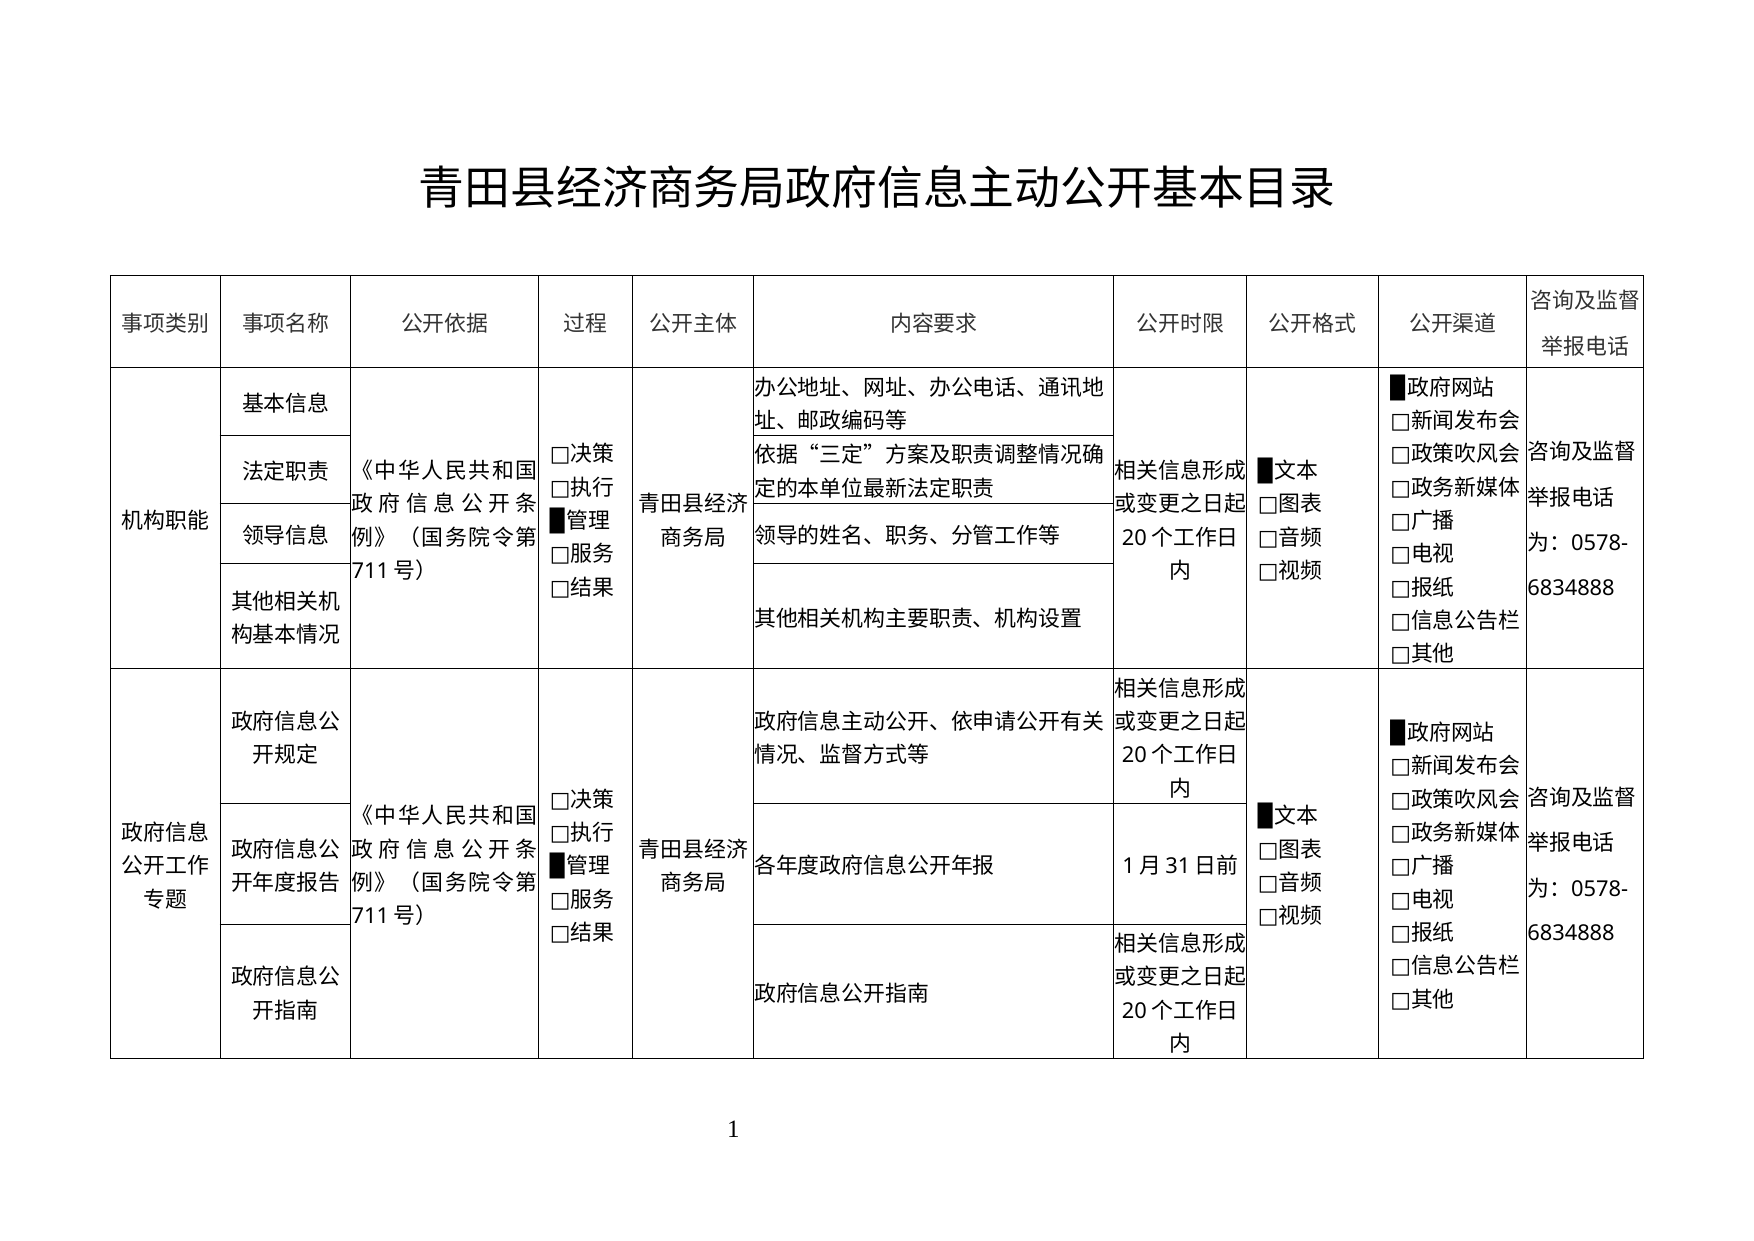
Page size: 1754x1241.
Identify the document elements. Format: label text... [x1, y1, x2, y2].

table_cell 《中华人民共和国政府信息公开条例》（国务院令第711号） [351, 669, 538, 1058]
table_cell 办公地址、网址、办公电话、通讯地址、邮政编码等 [754, 368, 1113, 435]
table_cell 领导信息 [221, 504, 350, 563]
table_cell 政府信息公开工作专题 [111, 669, 220, 1058]
table_cell □决策 □执行 ▉管理 □服务 □结果 [539, 669, 632, 1058]
table_cell 政府信息公开指南 [754, 925, 1113, 1058]
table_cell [1379, 669, 1526, 1058]
table_cell 领导的姓名、职务、分管工作等 [754, 504, 1113, 563]
table_cell 政府信息公开规定 [221, 669, 350, 803]
table_cell □决策 □执行 ▉管理 □服务 □结果 [539, 368, 632, 668]
table_cell 政府信息公开指南 [221, 925, 350, 1058]
table_cell 其他相关机构基本情况 [221, 564, 350, 668]
table_cell 基本信息 [221, 368, 350, 435]
table_cell 各年度政府信息公开年报 [754, 804, 1113, 924]
table_cell 咨询及监督举报电话为：0578-6834888 [1527, 368, 1643, 668]
table_cell 1月31日前 [1114, 804, 1246, 924]
table_header 公开依据 [351, 276, 538, 367]
table_header 事项类别 [111, 276, 220, 367]
table_header 公开格式 [1247, 276, 1378, 367]
table_header 咨询及监督举报电话 [1527, 276, 1643, 367]
table_cell 依据“三定”方案及职责调整情况确定的本单位最新法定职责 [754, 436, 1113, 503]
table_cell ▉文本 □图表 □音频 □视频 [1247, 669, 1378, 1058]
table_cell 法定职责 [221, 436, 350, 503]
table_header 事项名称 [221, 276, 350, 367]
table_header 公开时限 [1114, 276, 1246, 367]
table_cell 咨询及监督举报电话为：0578-6834888 [1527, 669, 1643, 1058]
table_cell 相关信息形成或变更之日起20个工作日内 [1114, 368, 1246, 668]
table_cell 相关信息形成或变更之日起20个工作日内 [1114, 925, 1246, 1058]
table_cell 其他相关机构主要职责、机构设置 [754, 564, 1113, 668]
table_header 公开主体 [633, 276, 753, 367]
table_cell 青田县经济商务局 [633, 368, 753, 668]
table_cell ▉政府网站 □新闻发布会 □政策吹风会 □政务新媒体 □广播 □电视 □报纸 □信息公告栏 □其他 [1379, 368, 1526, 668]
table_cell 《中华人民共和国政府信息公开条例》（国务院令第711号） [351, 368, 538, 668]
table_cell 青田县经济商务局 [633, 669, 753, 1058]
table_cell 政府信息主动公开、依申请公开有关情况、监督方式等 [754, 669, 1113, 803]
table_cell 机构职能 [111, 368, 220, 668]
table_cell ▉文本 □图表 □音频 □视频 [1247, 368, 1378, 668]
table_header 过程 [539, 276, 632, 367]
table_cell 相关信息形成或变更之日起20个工作日内 [1114, 669, 1246, 803]
table_cell 政府信息公开年度报告 [221, 804, 350, 924]
text 青田县经济商务局政府信息主动公开基本目录 [118, 139, 1636, 230]
table_header 内容要求 [754, 276, 1113, 367]
table_header 公开渠道 [1379, 276, 1526, 367]
